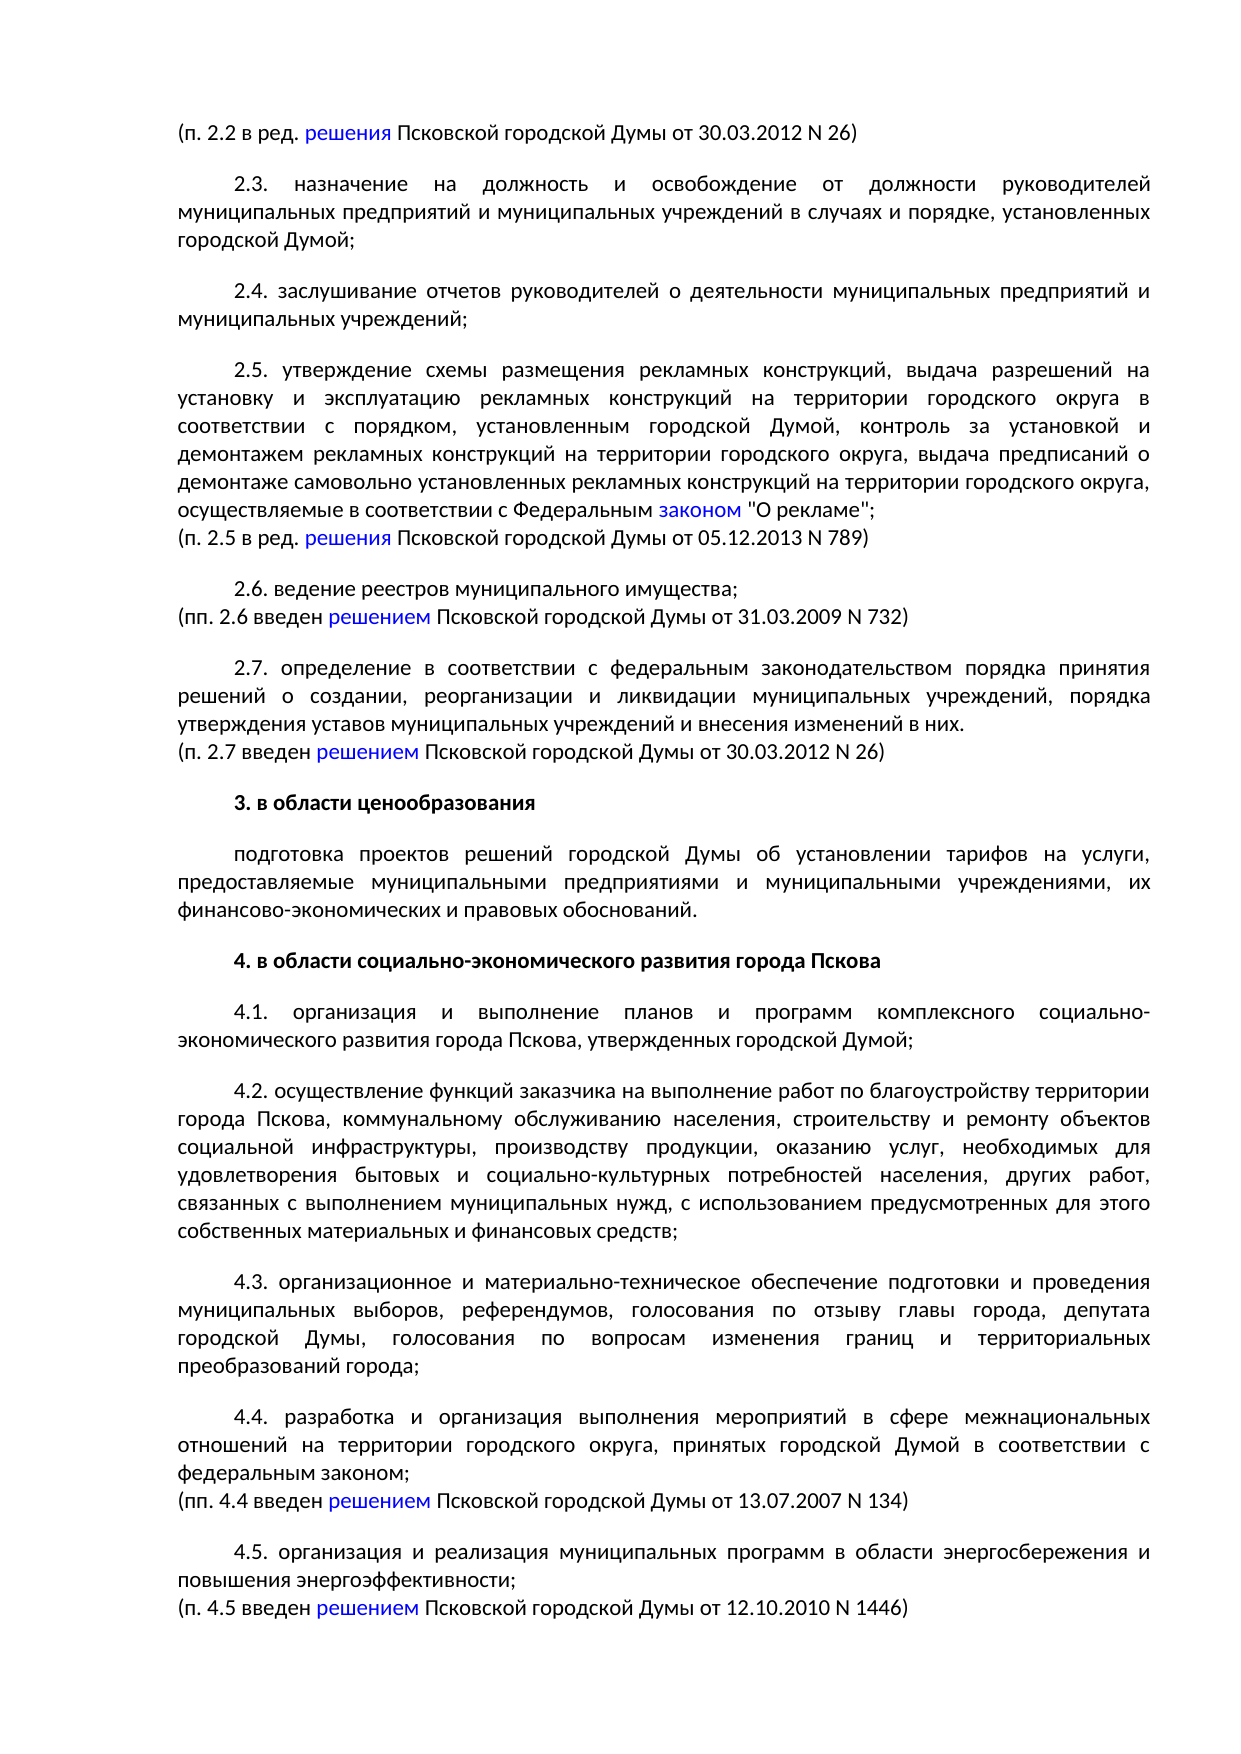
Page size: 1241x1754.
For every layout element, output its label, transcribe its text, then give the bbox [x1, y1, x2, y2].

text 4.2. осуществление функций заказчика на выполнение работ по благоустройству территории города Пскова, коммунальному обслуживанию населения, строительству и ремонту объектов социальной инфраструктуры, производству продукции, оказанию услуг, необходимых для удовлетворения бытовых и социально-культурных потребностей населения, других работ, связанных с выполнением муниципальных нужд, с использованием предусмотренных для этого собственных материальных и финансовых средств; [177, 1076, 1152, 1244]
text 4.4. разработка и организация выполнения мероприятий в сфере межнациональных отношений на территории городского округа, принятых городской Думой в соответствии с федеральным законом; [177, 1402, 1152, 1486]
text (пп. 4.4 введен решением Псковской городской Думы от 13.07.2007 N 134) [177, 1486, 1152, 1514]
text (п. 2.5 в ред. решения Псковской городской Думы от 05.12.2013 N 789) [177, 523, 1152, 551]
text (пп. 2.6 введен решением Псковской городской Думы от 31.03.2009 N 732) [177, 602, 1152, 630]
text (п. 2.7 введен решением Псковской городской Думы от 30.03.2012 N 26) [177, 737, 1152, 765]
text 2.5. утверждение схемы размещения рекламных конструкций, выдача разрешений на установку и эксплуатацию рекламных конструкций на территории городского округа в соответствии с порядком, установленным городской Думой, контроль за установкой и демонтажем рекламных конструкций на территории городского округа, выдача предписаний о демонтаже самовольно установленных рекламных конструкций на территории городского округа, осуществляемые в соответствии с Федеральным законом "О рекламе"; [177, 355, 1152, 523]
text (п. 2.2 в ред. решения Псковской городской Думы от 30.03.2012 N 26) [177, 118, 1152, 146]
title 4. в области социально-экономического развития города Пскова [177, 946, 1152, 974]
text (п. 4.5 введен решением Псковской городской Думы от 12.10.2010 N 1446) [177, 1593, 1152, 1621]
text 4.1. организация и выполнение планов и программ комплексного социально-экономического развития города Пскова, утвержденных городской Думой; [177, 997, 1152, 1053]
text 2.3. назначение на должность и освобождение от должности руководителей муниципальных предприятий и муниципальных учреждений в случаях и порядке, установленных городской Думой; [177, 169, 1152, 253]
text 4.3. организационное и материально-техническое обеспечение подготовки и проведения муниципальных выборов, референдумов, голосования по отзыву главы города, депутата городской Думы, голосования по вопросам изменения границ и территориальных преобразований города; [177, 1267, 1152, 1379]
text подготовка проектов решений городской Думы об установлении тарифов на услуги, предоставляемые муниципальными предприятиями и муниципальными учреждениями, их финансово-экономических и правовых обоснований. [177, 839, 1152, 923]
title 3. в области ценообразования [177, 788, 1152, 816]
text 2.4. заслушивание отчетов руководителей о деятельности муниципальных предприятий и муниципальных учреждений; [177, 276, 1152, 332]
text 2.7. определение в соответствии с федеральным законодательством порядка принятия решений о создании, реорганизации и ликвидации муниципальных учреждений, порядка утверждения уставов муниципальных учреждений и внесения изменений в них. [177, 653, 1152, 737]
text 4.5. организация и реализация муниципальных программ в области энергосбережения и повышения энергоэффективности; [177, 1537, 1152, 1593]
text 2.6. ведение реестров муниципального имущества; [177, 574, 1152, 602]
